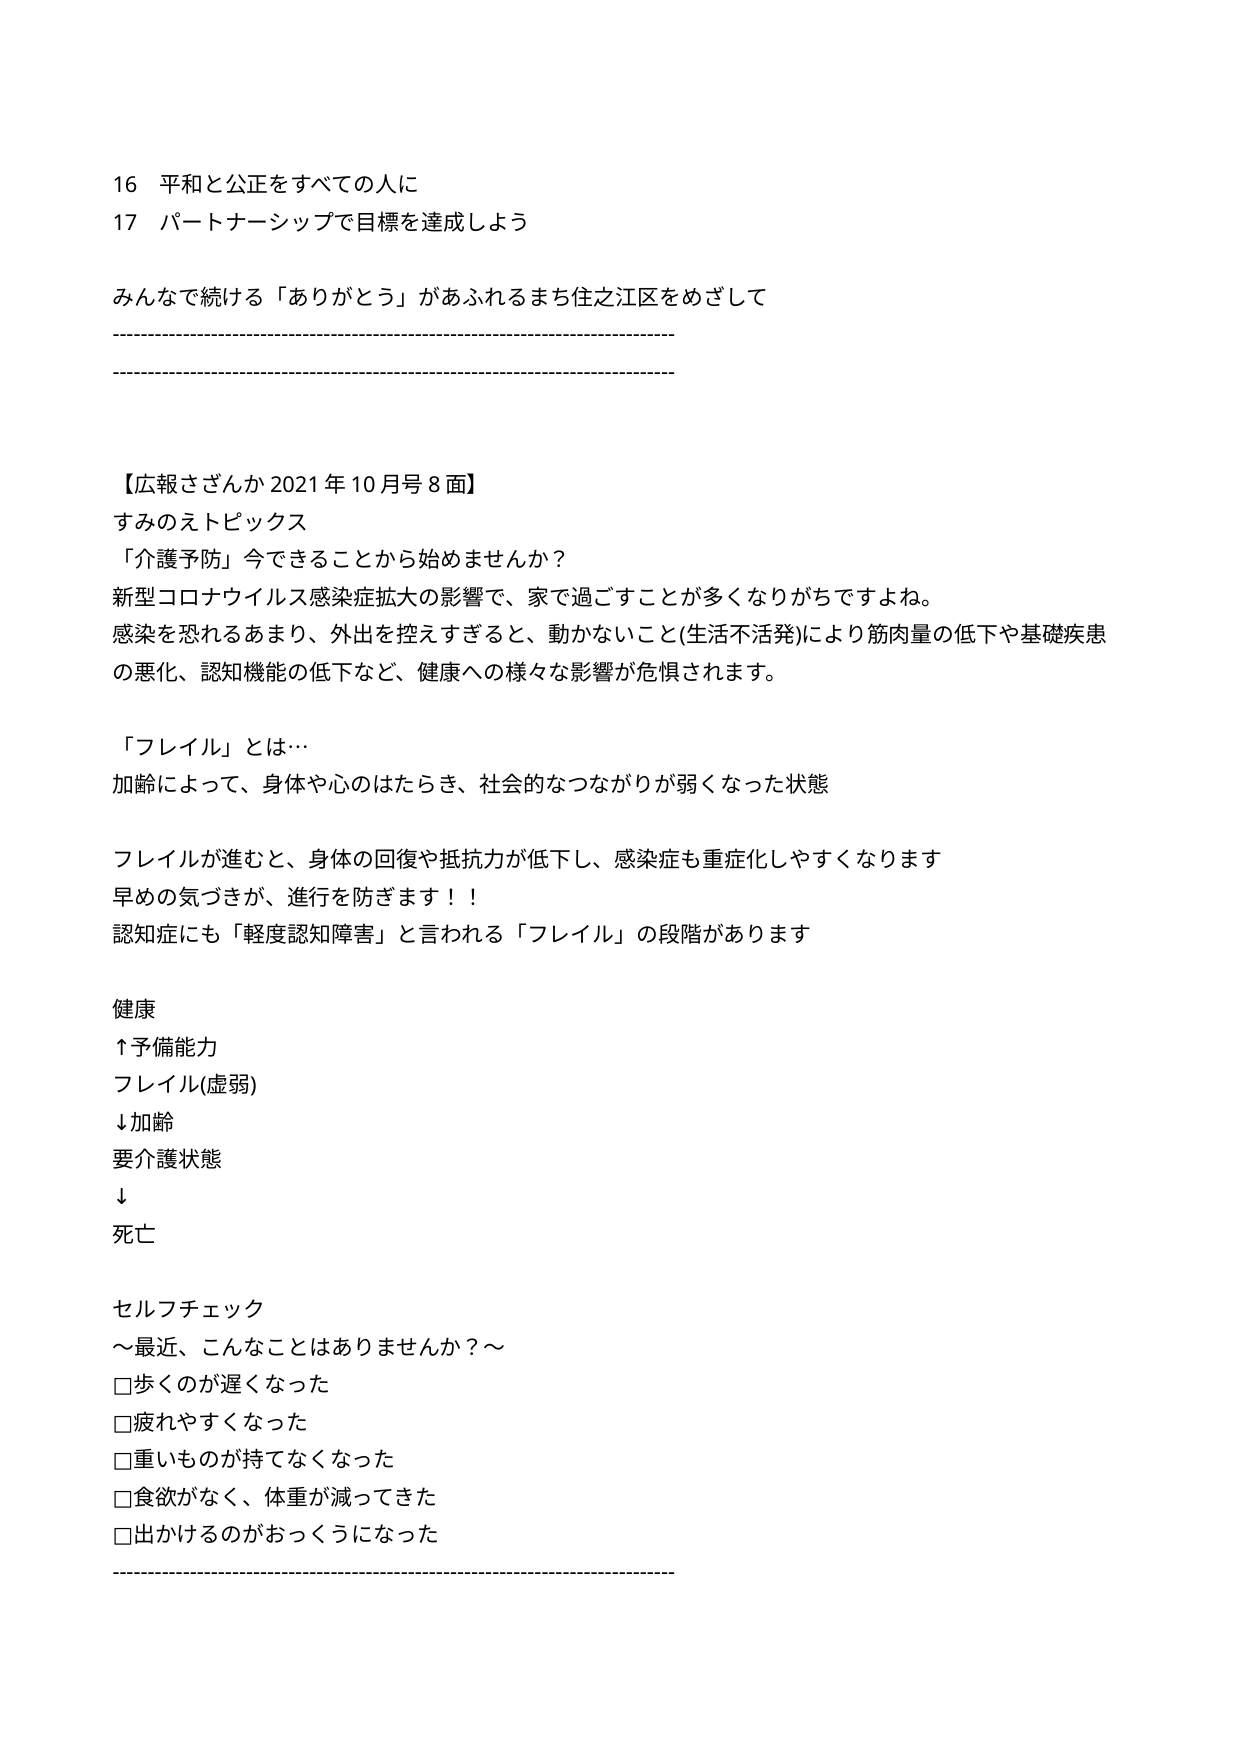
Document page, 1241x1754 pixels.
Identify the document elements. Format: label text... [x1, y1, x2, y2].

text フレイルが進むと、身体の回復や抵抗力が低下し、感染症も重症化しやすくなります [112, 839, 1128, 877]
text すみのえトピックス [112, 502, 1128, 539]
text -------------------------------------------------------------------------------- [112, 314, 1128, 352]
text □食欲がなく、体重が減ってきた [112, 1477, 1128, 1514]
text □出かけるのがおっくうになった [112, 1514, 1128, 1552]
text 16 平和と公正をすべての人に [112, 164, 1128, 202]
text みんなで続ける「ありがとう」があふれるまち住之江区をめざして [112, 277, 1128, 314]
text 死亡 [112, 1214, 1128, 1252]
text ↓ [112, 1177, 1128, 1214]
text 「介護予防」今できることから始めませんか？ [112, 539, 1128, 577]
text 加齢によって、身体や心のはたらき、社会的なつながりが弱くなった状態 [112, 764, 1128, 802]
text セルフチェック [112, 1289, 1128, 1327]
text フレイル(虚弱) [112, 1064, 1128, 1102]
text 認知症にも「軽度認知障害」と言われる「フレイル」の段階があります [112, 914, 1128, 952]
text □重いものが持てなくなった [112, 1439, 1128, 1477]
text □疲れやすくなった [112, 1402, 1128, 1439]
text ～最近、こんなことはありませんか？～ [112, 1327, 1128, 1364]
text 健康 [112, 989, 1128, 1027]
text -------------------------------------------------------------------------------- [112, 1552, 1128, 1589]
text 感染を恐れるあまり、外出を控えすぎると、動かないこと(生活不活発)により筋肉量の低下や基礎疾患の悪化、認知機能の低下など、健康への様々な影響が危惧されます。 [112, 614, 1128, 689]
text -------------------------------------------------------------------------------- [112, 352, 1128, 389]
text 17 パートナーシップで目標を達成しよう [112, 202, 1128, 239]
text □歩くのが遅くなった [112, 1364, 1128, 1402]
text 新型コロナウイルス感染症拡大の影響で、家で過ごすことが多くなりがちですよね。 [112, 577, 1128, 614]
text 早めの気づきが、進行を防ぎます！！ [112, 877, 1128, 914]
text ↓加齢 [112, 1102, 1128, 1139]
text 【広報さざんか2021年10月号8面】 [112, 464, 1128, 502]
text 「フレイル」とは… [112, 727, 1128, 764]
text ↑予備能力 [112, 1027, 1128, 1064]
text 要介護状態 [112, 1139, 1128, 1177]
